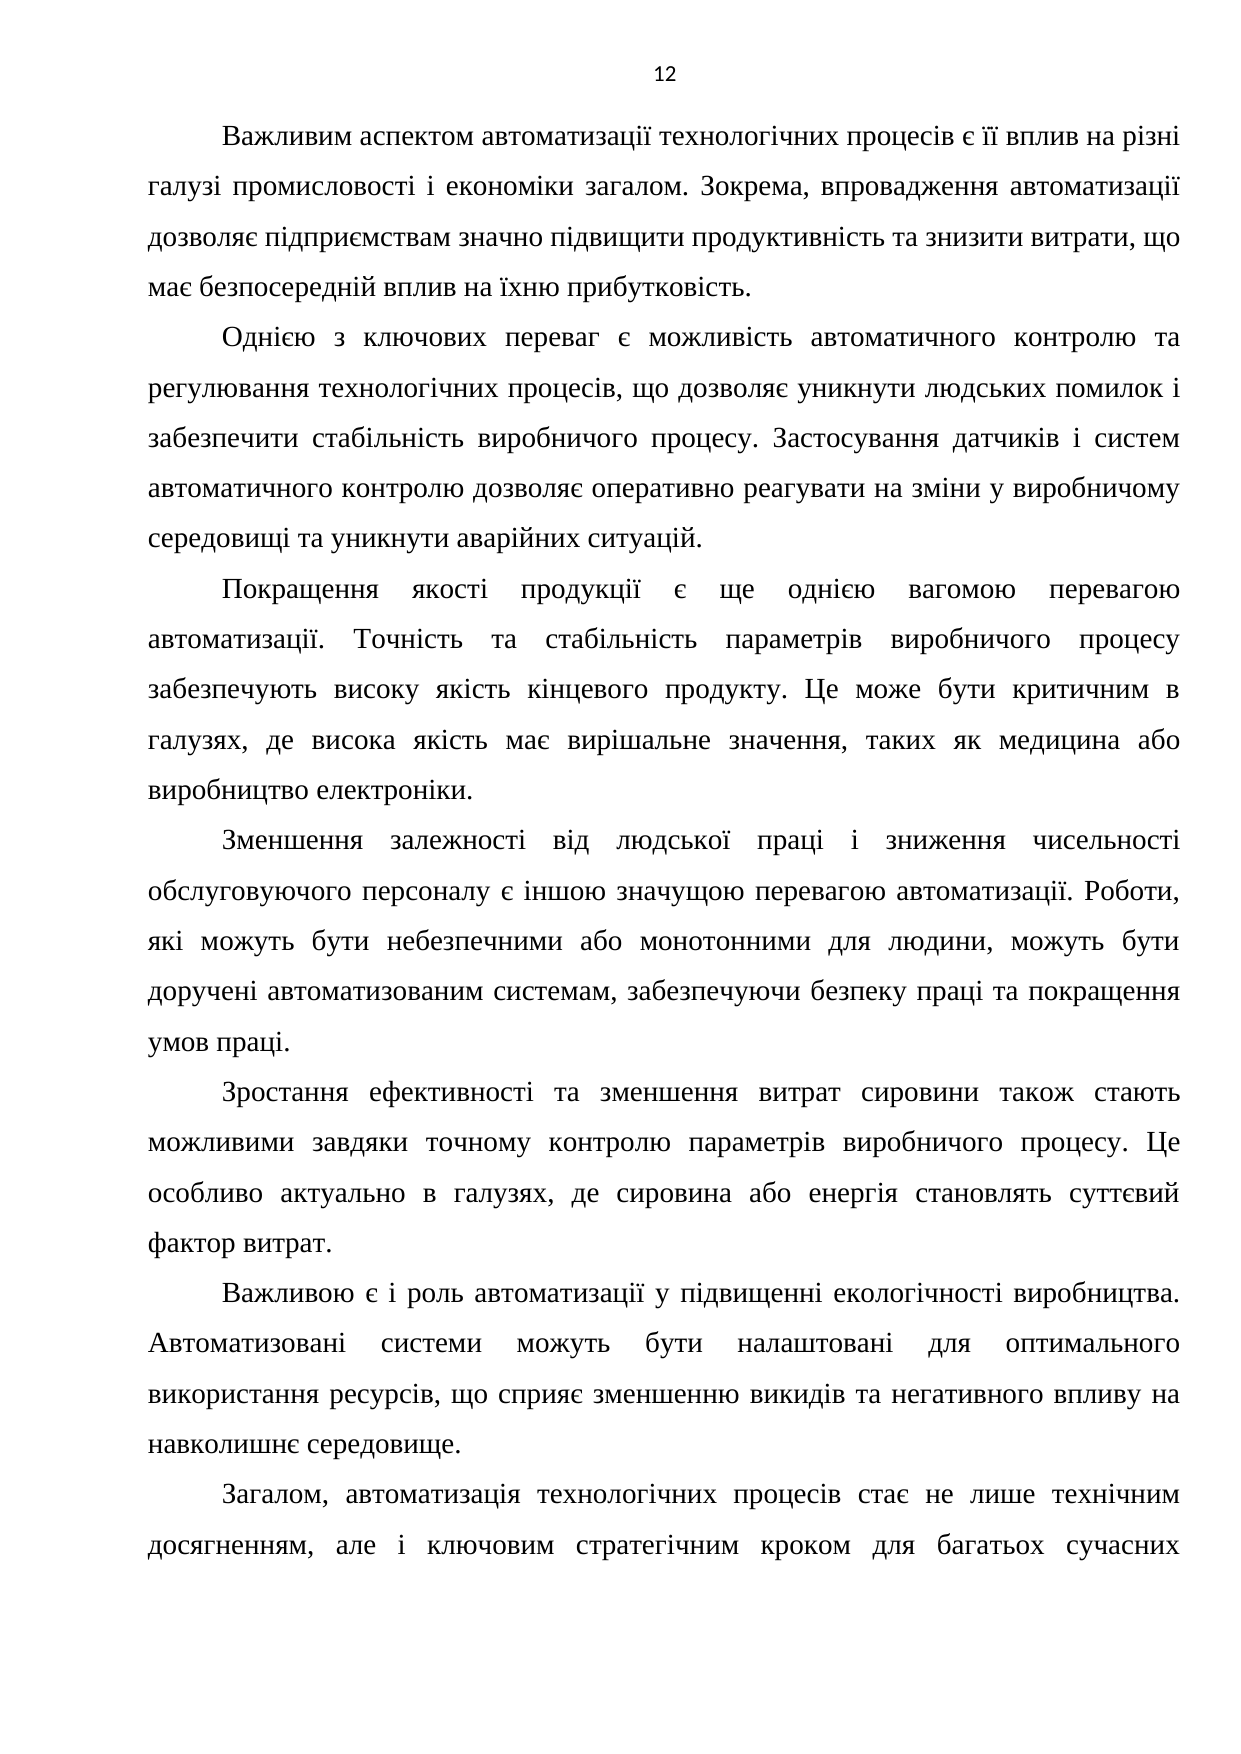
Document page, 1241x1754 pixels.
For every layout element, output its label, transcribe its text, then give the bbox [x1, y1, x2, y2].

text Важливою є і роль автоматизації у підвищенні екологічності виробництва. Автоматизовані системи можуть бути налаштовані для оптимального використання ресурсів, що сприяє зменшенню викидів та негативного впливу на навколишнє середовище. [148, 1275, 1181, 1460]
text Однією з ключових переваг є можливість автоматичного контролю та регулювання технологічних процесів, що дозволяє уникнути людських помилок і забезпечити стабільність виробничого процесу. Застосування датчиків і систем автоматичного контролю дозволяє оперативно реагувати на зміни у виробничому середовищі та уникнути аварійних ситуацій. [148, 319, 1181, 554]
text Зменшення залежності від людської праці і зниження чисельності обслуговуючого персоналу є іншою значущою перевагою автоматизації. Роботи, які можуть бути небезпечними або монотонними для людини, можуть бути доручені автоматизованим системам, забезпечуючи безпеку праці та покращення умов праці. [148, 822, 1181, 1057]
text Покращення якості продукції є ще однією вагомою перевагою автоматизації. Точність та стабільність параметрів виробничого процесу забезпечують високу якість кінцевого продукту. Це може бути критичним в галузях, де висока якість має вирішальне значення, таких як медицина або виробництво електроніки. [148, 571, 1181, 806]
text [148, 1477, 1181, 1560]
text Зростання ефективності та зменшення витрат сировини також стають можливими завдяки точному контролю параметрів виробничого процесу. Це особливо актуально в галузях, де сировина або енергія становлять суттєвий фактор витрат. [148, 1074, 1181, 1258]
text Важливим аспектом автоматизації технологічних процесів є її вплив на різні галузі промисловості і економіки загалом. Зокрема, впровадження автоматизації дозволяє підприємствам значно підвищити продуктивність та знизити витрати, що має безпосередній вплив на їхню прибутковість. [148, 118, 1181, 303]
